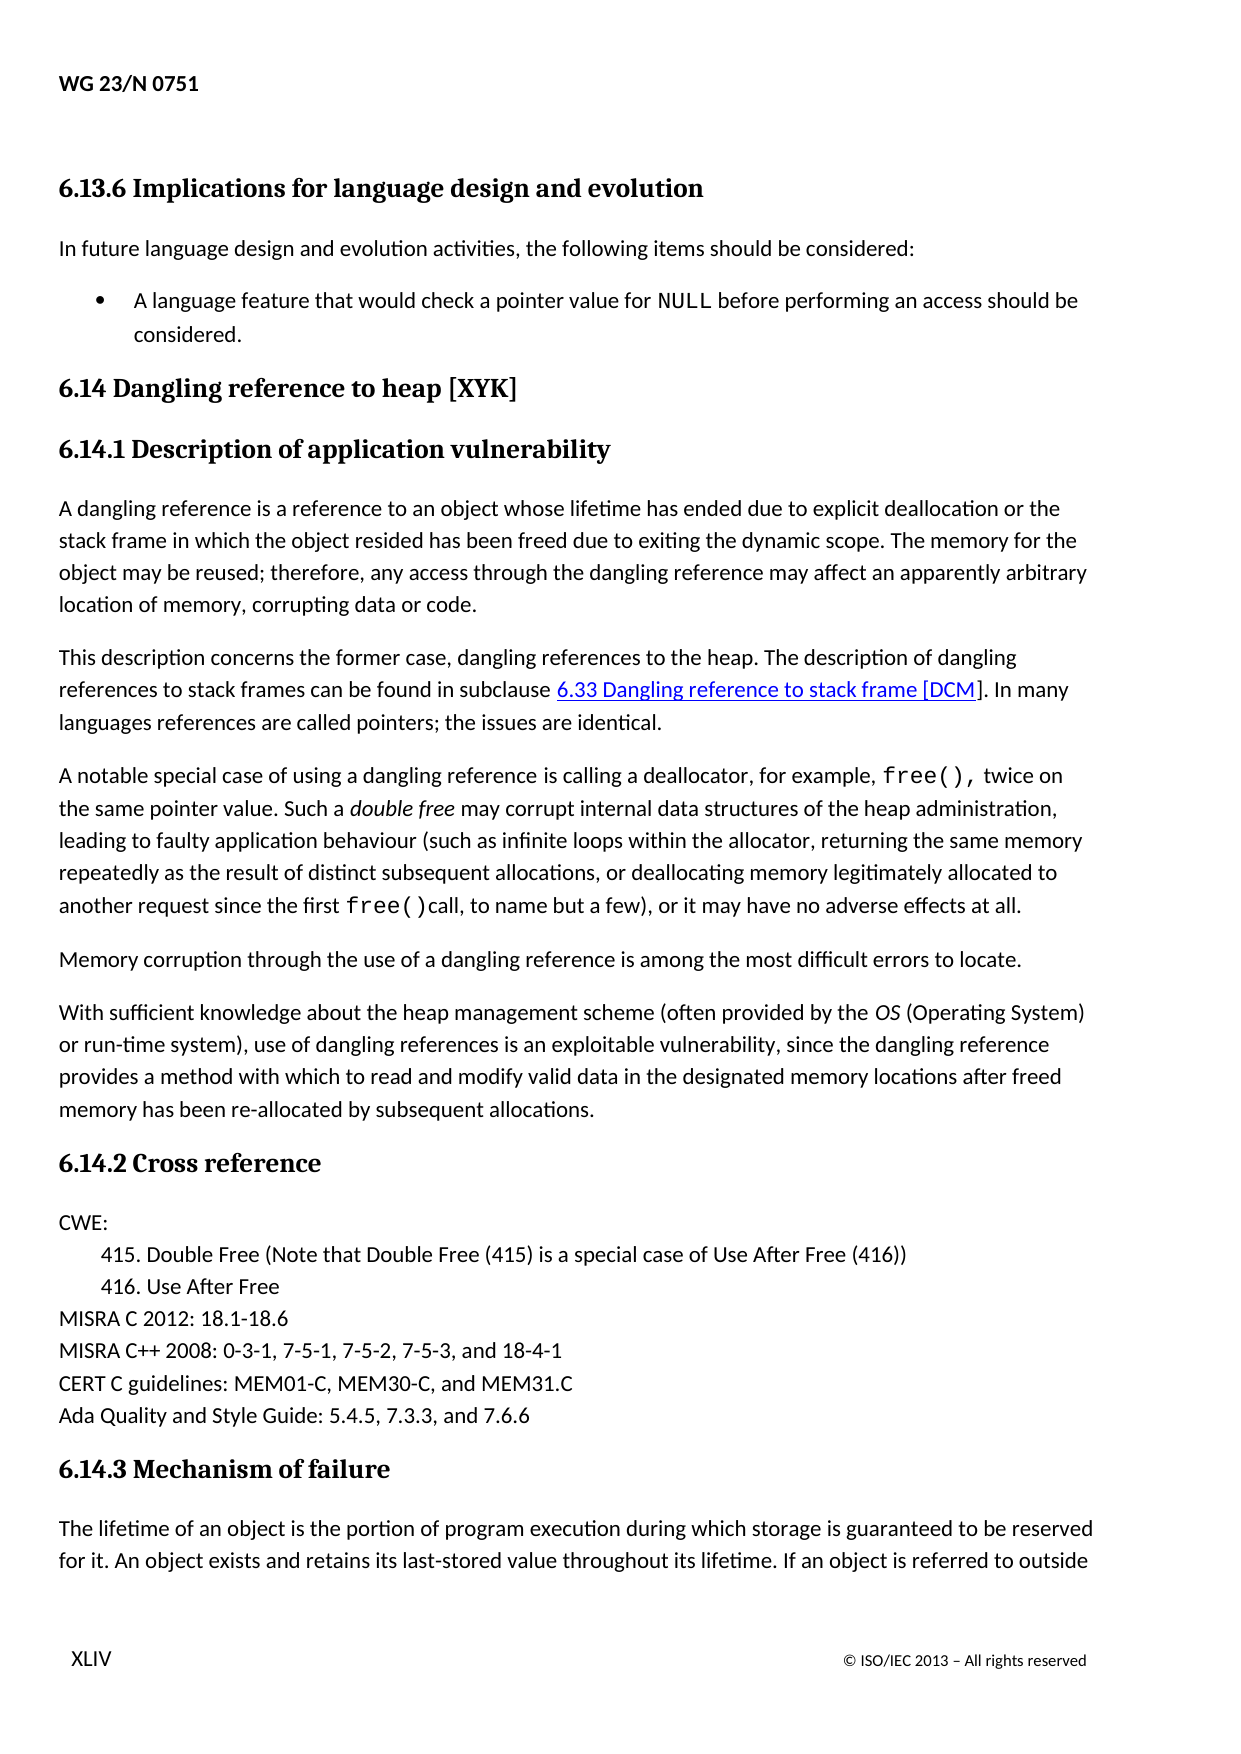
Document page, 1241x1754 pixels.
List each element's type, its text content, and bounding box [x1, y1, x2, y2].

text In future language design and evolution activities, the following items should be considered: [58, 234, 1099, 262]
text MISRA C 2012: 18.1-18.6 [58, 1304, 1099, 1332]
text A dangling reference is a reference to an object whose lifetime has ended due to explicit deallocation or the stack frame in which the object resided has been freed due to exiting the dynamic scope. The memory for the object may be reused; therefore, any access through the dangling reference may affect an apparently arbitrary location of memory, corrupting data or code. [58, 494, 1099, 618]
subtitle 6.14.1 Description of application vulnerability [58, 434, 1099, 465]
text CERT C guidelines: MEM01-C, MEM30-C, and MEM31.C [58, 1369, 1099, 1397]
text A notable special case of using a dangling reference is calling a deallocator, for example, free(), twice on the same pointer value. Such a double free may corrupt internal data structures of the heap administration, leading to faulty application behaviour (such as infinite loops within the allocator, returning the same memory repeatedly as the result of distinct subsequent allocations, or deallocating memory legitimately allocated to another request since the first free()call, to name but a few), or it may have no adverse effects at all. [58, 761, 1099, 920]
text MISRA C++ 2008: 0-3-1, 7-5-1, 7-5-2, 7-5-3, and 18-4-1 [58, 1337, 1099, 1364]
text Memory corruption through the use of a dangling reference is among the most difficult errors to locate. [58, 945, 1099, 973]
list A language feature that would check a pointer value for NULL before performing an access should be considered. [96, 287, 1099, 348]
subtitle 6.14 Dangling reference to heap [XYK] [58, 373, 1099, 404]
text Ada Quality and Style Guide: 5.4.5, 7.3.3, and 7.6.6 [58, 1401, 1099, 1429]
text 416. Use After Free [101, 1272, 1099, 1300]
text With sufficient knowledge about the heap management scheme (often provided by the OS (Operating System) or run-time system), use of dangling references is an exploitable vulnerability, since the dangling reference provides a method with which to read and modify valid data in the designated memory locations after freed memory has been re-allocated by subsequent allocations. [58, 998, 1099, 1123]
text CWE: [58, 1208, 1099, 1236]
subtitle 6.14.3 Mechanism of failure [58, 1454, 1099, 1485]
text This description concerns the former case, dangling references to the heap. The description of dangling references to stack frames can be found in subclause 6.33 Dangling reference to stack frame [DCM]. In many languages references are called pointers; the issues are identical. [58, 643, 1099, 736]
subtitle 6.14.2 Cross reference [58, 1148, 1099, 1179]
subtitle 6.13.6 Implications for language design and evolution [58, 173, 1099, 205]
text 415. Double Free (Note that Double Free (415) is a special case of Use After Free (416)) [101, 1240, 1099, 1268]
